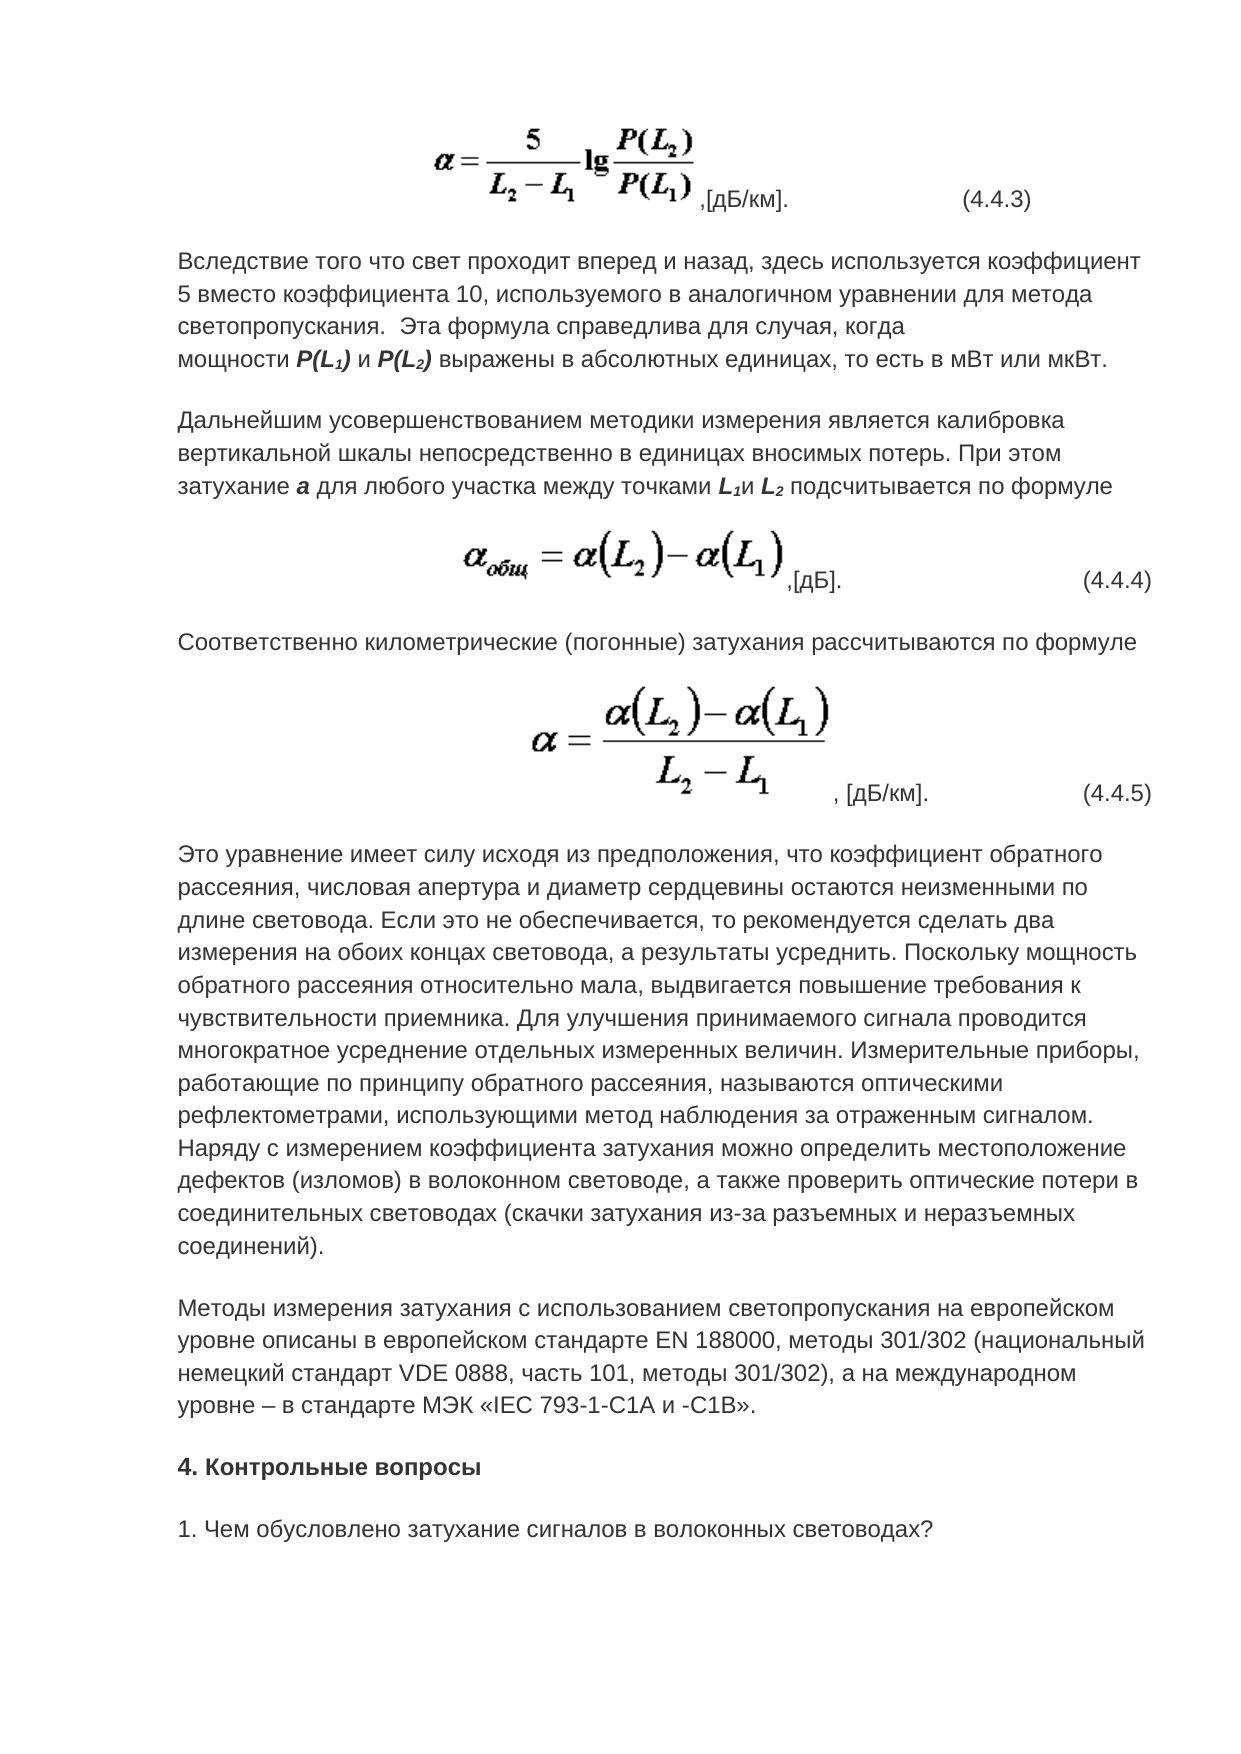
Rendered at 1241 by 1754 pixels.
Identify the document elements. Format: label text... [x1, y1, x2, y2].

text Соответственно километрические (погонные) затухания рассчитываются по формуле [177, 623, 1152, 656]
text Дальнейшим усовершенствованием методики измерения является калибровка вертикальной шкалы непосредственно в единицах вносимых потерь. При этом затухание a для любого участка между точками L1и L2 подсчитывается по формуле [177, 401, 1152, 499]
text Методы измерения затухания с использованием светопропускания на европейском уровне описаны в европейском стандарте EN 188000, методы 301/302 (национальный немецкий стандарт VDE 0888, часть 101, методы 301/302), а на международном уровне – в стандарте МЭК «IEC 793-1-C1A и -С1В». [177, 1288, 1152, 1419]
text 4. Контрольные вопросы [177, 1448, 1152, 1481]
text 1. Чем обусловлено затухание сигналов в волоконных световодах? [177, 1510, 1152, 1542]
text Вследствие того что свет проходит вперед и назад, здесь используется коэффициент 5 вместо коэффициента 10, используемого в аналогичном уравнении для метода светопропускания. Эта формула справедлива для случая, когда мощности Р(L1) и Р(L2) выражены в абсолютных единицах, то есть в мВт или мкВт. [177, 242, 1152, 372]
picture [430, 118, 699, 208]
text Это уравнение имеет силу исходя из предположения, что коэффициент обратного рассеяния, числовая апертура и диаметр сердцевины остаются неизменными по длине световода. Если это не обеспечивается, то рекомендуется сделать два измерения на обоих концах световода, а результаты усреднить. Поскольку мощность обратного рассеяния относительно мала, выдвигается повышение требования к чувствительности приемника. Для улучшения принимаемого сигнала проводится многократное усреднение отдельных измеренных величин. Измерительные приборы, работающие по принципу обратного рассеяния, называются оптическими рефлектометрами, использующими метод наблюдения за отраженным сигналом. Наряду с измерением коэффициента затухания можно определить местоположение дефектов (изломов) в волоконном световоде, а также проверить оптические потери в соединительных световодах (скачки затухания из-за разъемных и неразъемных соединений). [177, 835, 1152, 1259]
picture [525, 685, 833, 802]
picture [459, 528, 787, 589]
